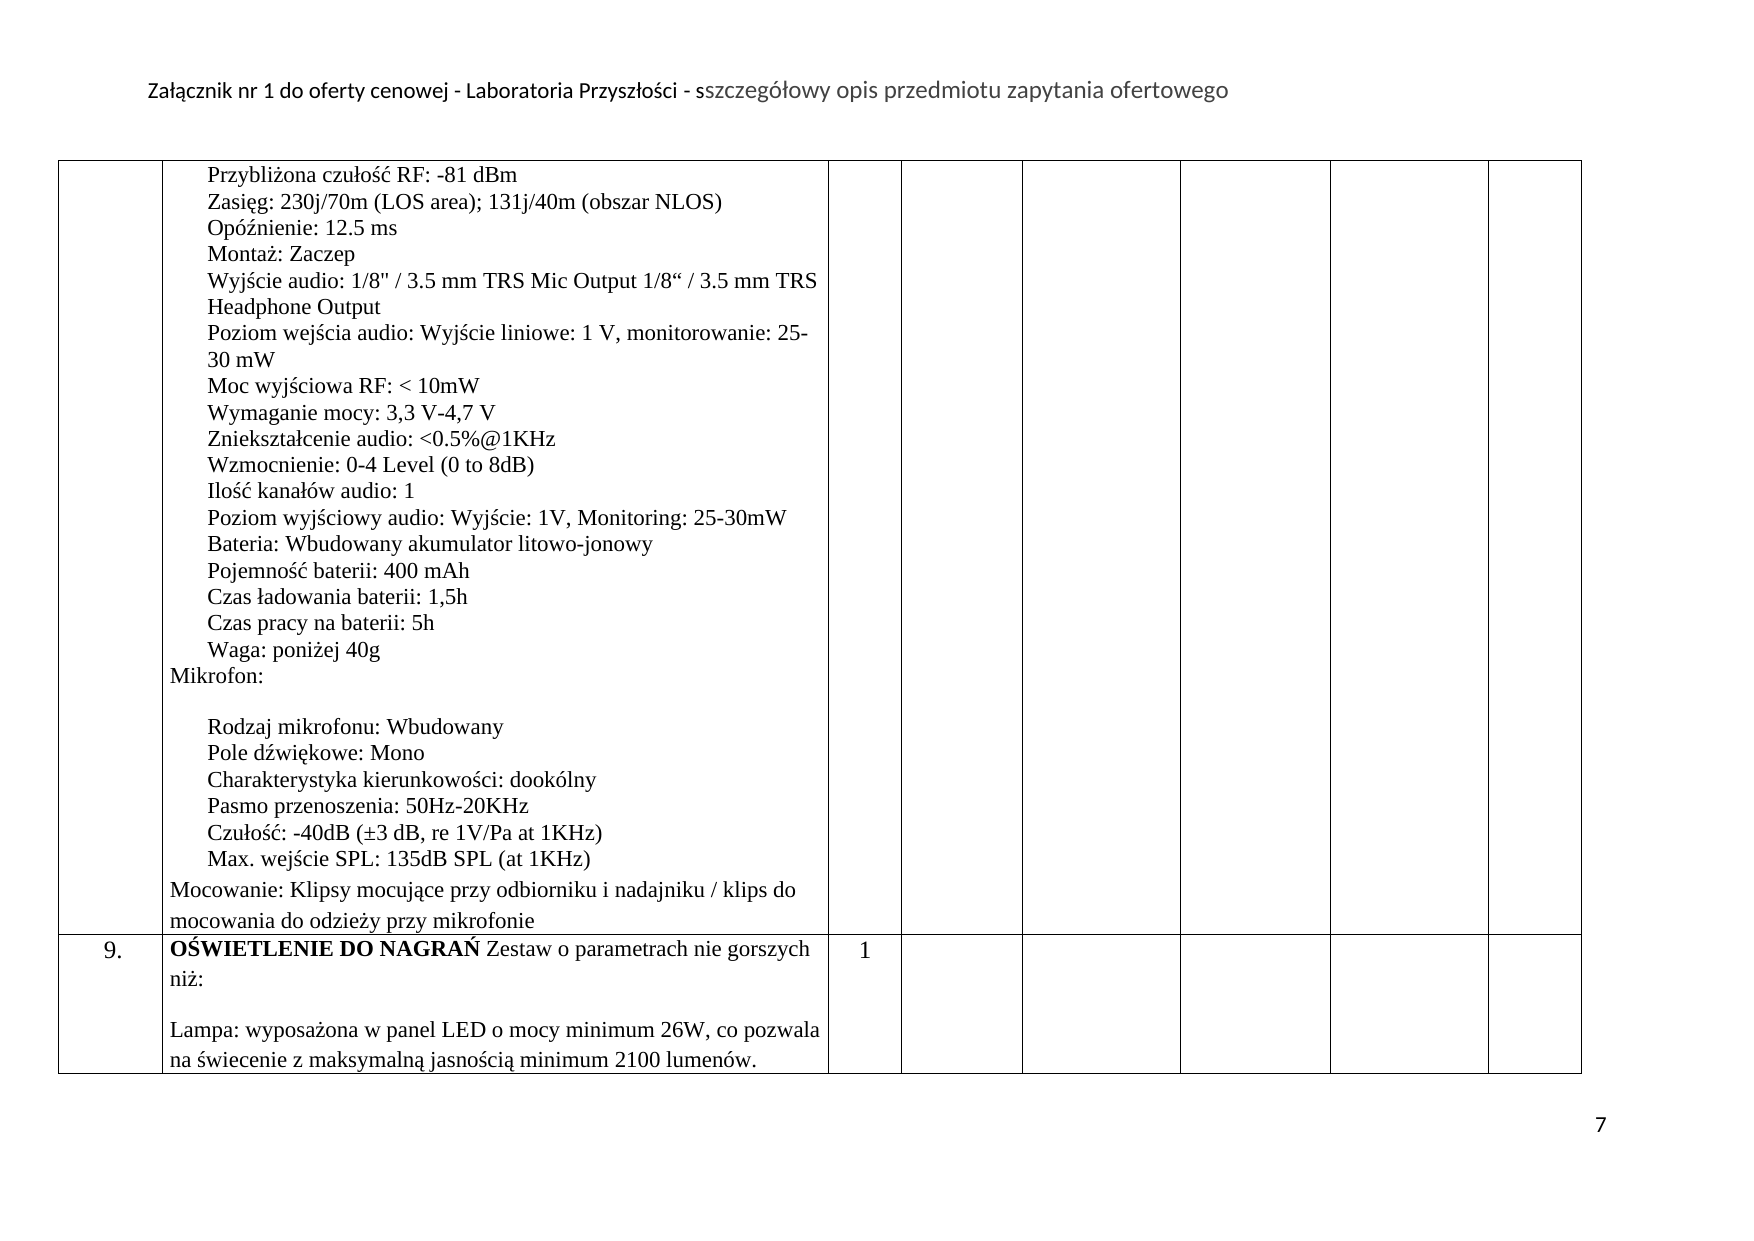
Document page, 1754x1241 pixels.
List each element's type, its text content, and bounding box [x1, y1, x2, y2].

table_cell [1331, 935, 1488, 1073]
table_cell [902, 935, 1022, 1073]
table_cell [1489, 935, 1581, 1073]
table_cell 1 [829, 935, 901, 1073]
table_cell [1489, 161, 1581, 934]
table_cell [1023, 935, 1180, 1073]
table_cell [59, 935, 162, 1073]
table_cell [902, 161, 1022, 934]
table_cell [163, 161, 828, 934]
table_cell [1023, 161, 1180, 934]
table_cell [1331, 161, 1488, 934]
table_cell 1 [829, 161, 901, 934]
table_cell [1181, 161, 1330, 934]
table_cell [59, 161, 162, 934]
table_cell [163, 935, 828, 1073]
table_cell [1181, 935, 1330, 1073]
